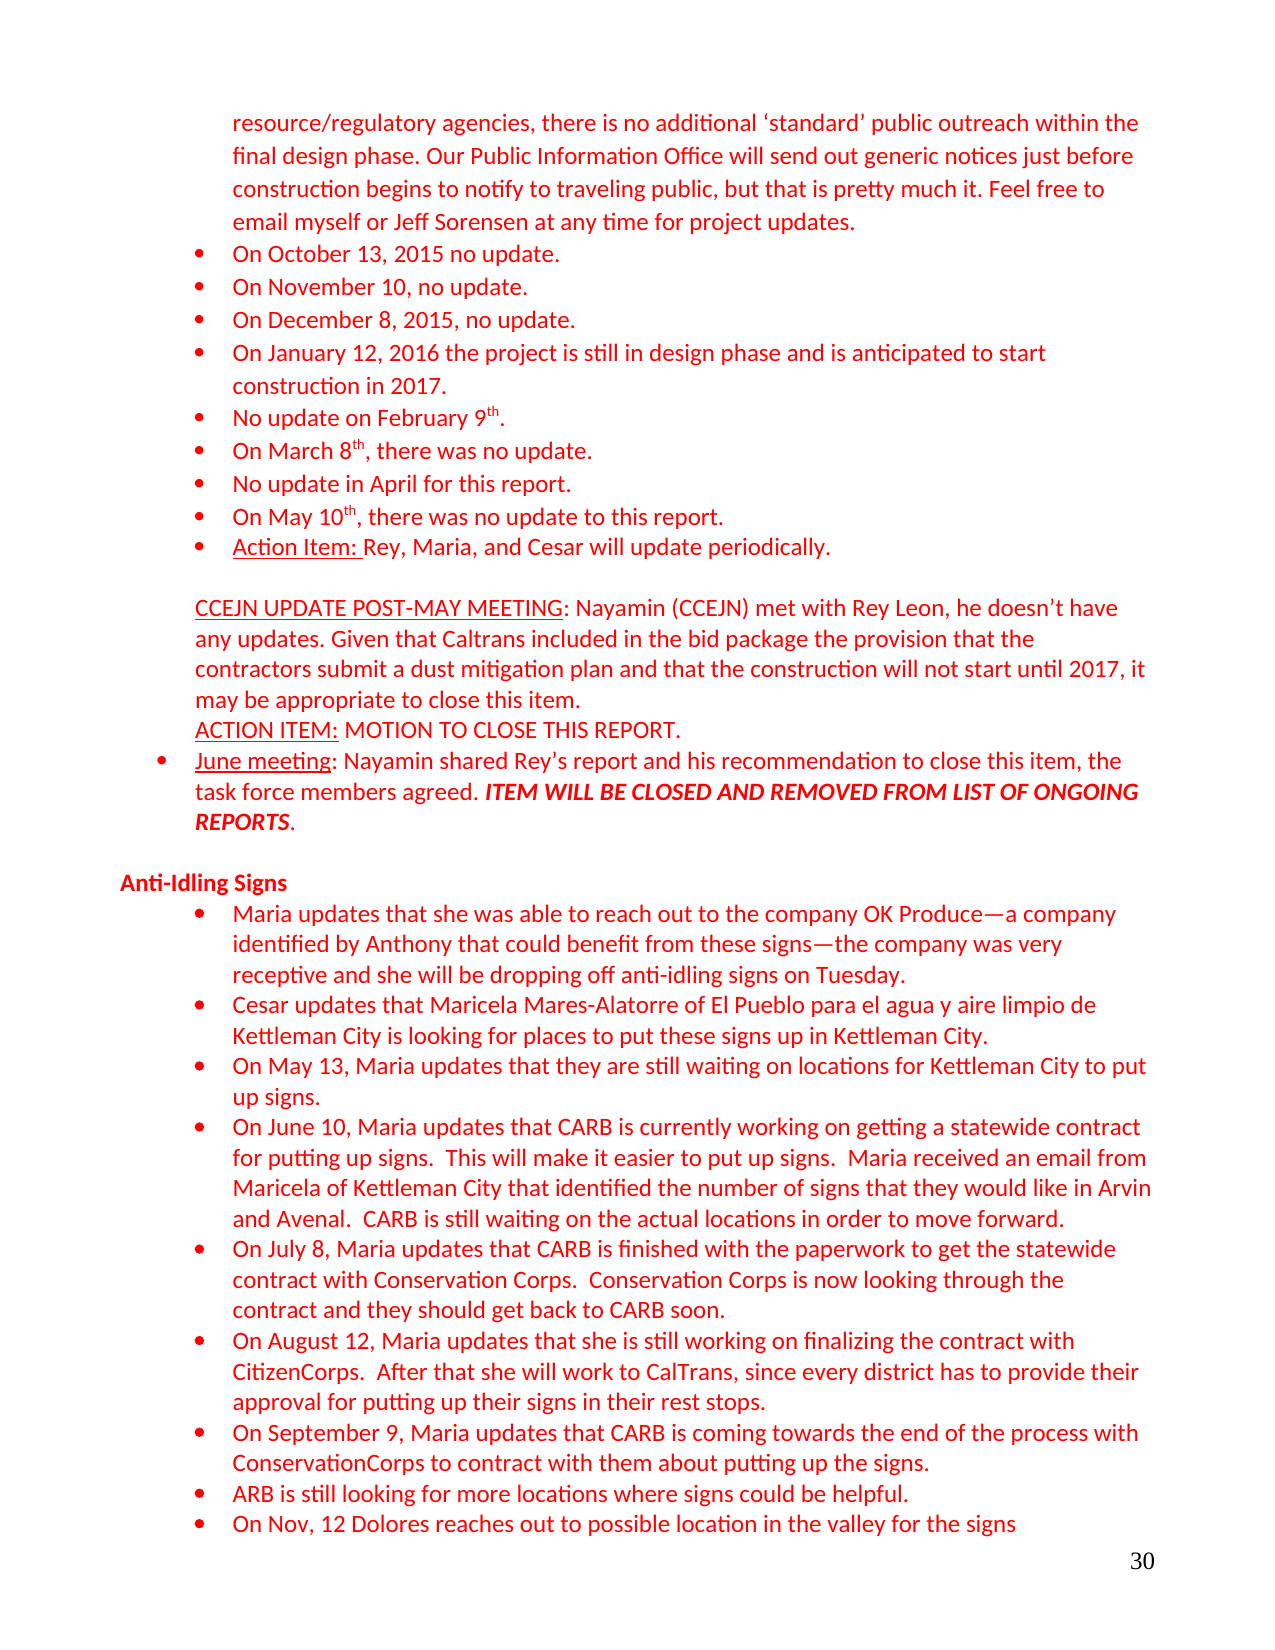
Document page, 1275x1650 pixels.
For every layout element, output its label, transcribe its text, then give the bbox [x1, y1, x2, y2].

list On September 9, Maria updates that CARB is coming towards the end of the process with ConservationCorps to contract with them about putting up the signs. [195, 1417, 1155, 1478]
list No update on February 9th. [195, 400, 1155, 433]
list On June 10, Maria updates that CARB is currently working on getting a statewide contract for putting up signs. This will make it easier to put up signs. Maria received an email from Maricela of Kettleman City that identified the number of signs that they would like in Arvin and Avenal. CARB is still waiting on the actual locations in order to move forward. [195, 1111, 1155, 1233]
list Maria updates that she was able to reach out to the company OK Produce—a company identified by Anthony that could benefit from these signs—the company was very receptive and she will be dropping off anti-idling signs on Tuesday. [195, 898, 1155, 989]
list ARB is still looking for more locations where signs could be helpful. [195, 1478, 1155, 1508]
list On March 8th, there was no update. [195, 433, 1155, 466]
list On May 13, Maria updates that they are still waiting on locations for Kettleman City to put up signs. [195, 1050, 1155, 1111]
list June meeting: Nayamin shared Rey’s report and his recommendation to close this item, the task force members agreed. ITEM WILL BE CLOSED AND REMOVED FROM LIST OF ONGOING REPORTS. [157, 745, 1155, 837]
list On October 13, 2015 no update. [195, 236, 1155, 269]
list On May 10th, there was no update to this report. [195, 499, 1155, 532]
list On July 8, Maria updates that CARB is finished with the paperwork to get the statewide contract with Conservation Corps. Conservation Corps is now looking through the contract and they should get back to CARB soon. [195, 1233, 1155, 1325]
list No update in April for this report. [195, 466, 1155, 499]
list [195, 105, 1155, 236]
list CCEJN UPDATE POST-MAY MEETING: Nayamin (CCEJN) met with Rey Leon, he doesn’t have any updates. Given that Caltrans included in the bid package the provision that the contractors submit a dust mitigation plan and that the construction will not start until 2017, it may be appropriate to close this item. [195, 593, 1155, 715]
list On November 10, no update. [195, 269, 1155, 302]
list Cesar updates that Maricela Mares-Alatorre of El Pueblo para el agua y aire limpio de Kettleman City is looking for places to put these signs up in Kettleman City. [195, 989, 1155, 1050]
list On December 8, 2015, no update. [195, 302, 1155, 335]
list On August 12, Maria updates that she is still working on finalizing the contract with CitizenCorps. After that she will work to CalTrans, since every district has to provide their approval for putting up their signs in their rest stops. [195, 1325, 1155, 1417]
list Anti-Idling Signs [120, 867, 1155, 898]
list ACTION ITEM: MOTION TO CLOSE THIS REPORT. [195, 715, 1155, 745]
list On January 12, 2016 the project is still in design phase and is anticipated to start construction in 2017. [195, 335, 1155, 400]
list On Nov, 12 Dolores reaches out to possible location in the valley for the signs [195, 1508, 1155, 1539]
list Action Item: Rey, Maria, and Cesar will update periodically. [195, 532, 1155, 562]
